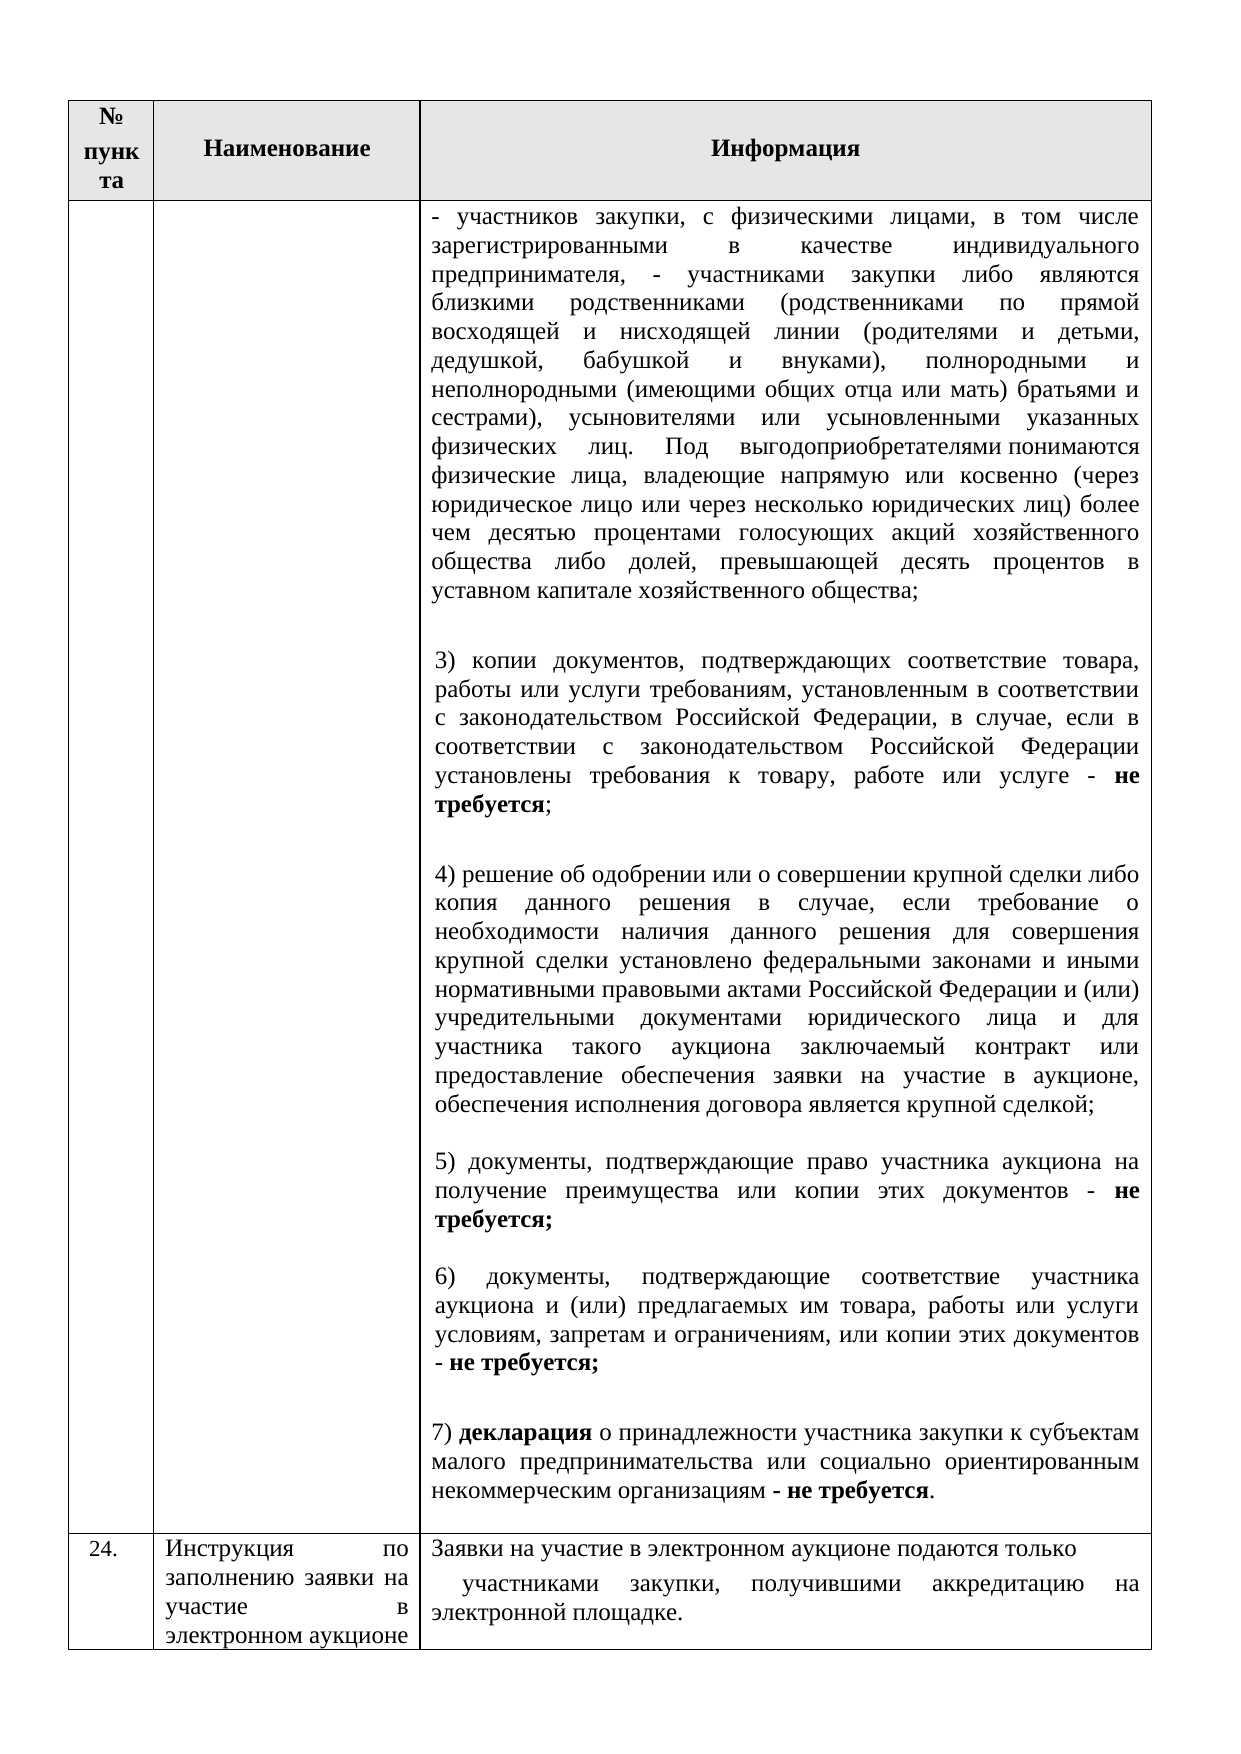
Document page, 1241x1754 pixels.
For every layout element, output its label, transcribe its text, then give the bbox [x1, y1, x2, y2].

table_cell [421, 201, 1151, 1532]
table_header № пункта [69, 101, 153, 200]
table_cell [421, 1534, 1151, 1648]
table_cell [69, 1534, 153, 1648]
table_header Наименование [154, 101, 419, 200]
table_cell [69, 201, 153, 1532]
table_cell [154, 201, 419, 1532]
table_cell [154, 1534, 419, 1648]
table_header Информация [421, 101, 1151, 200]
